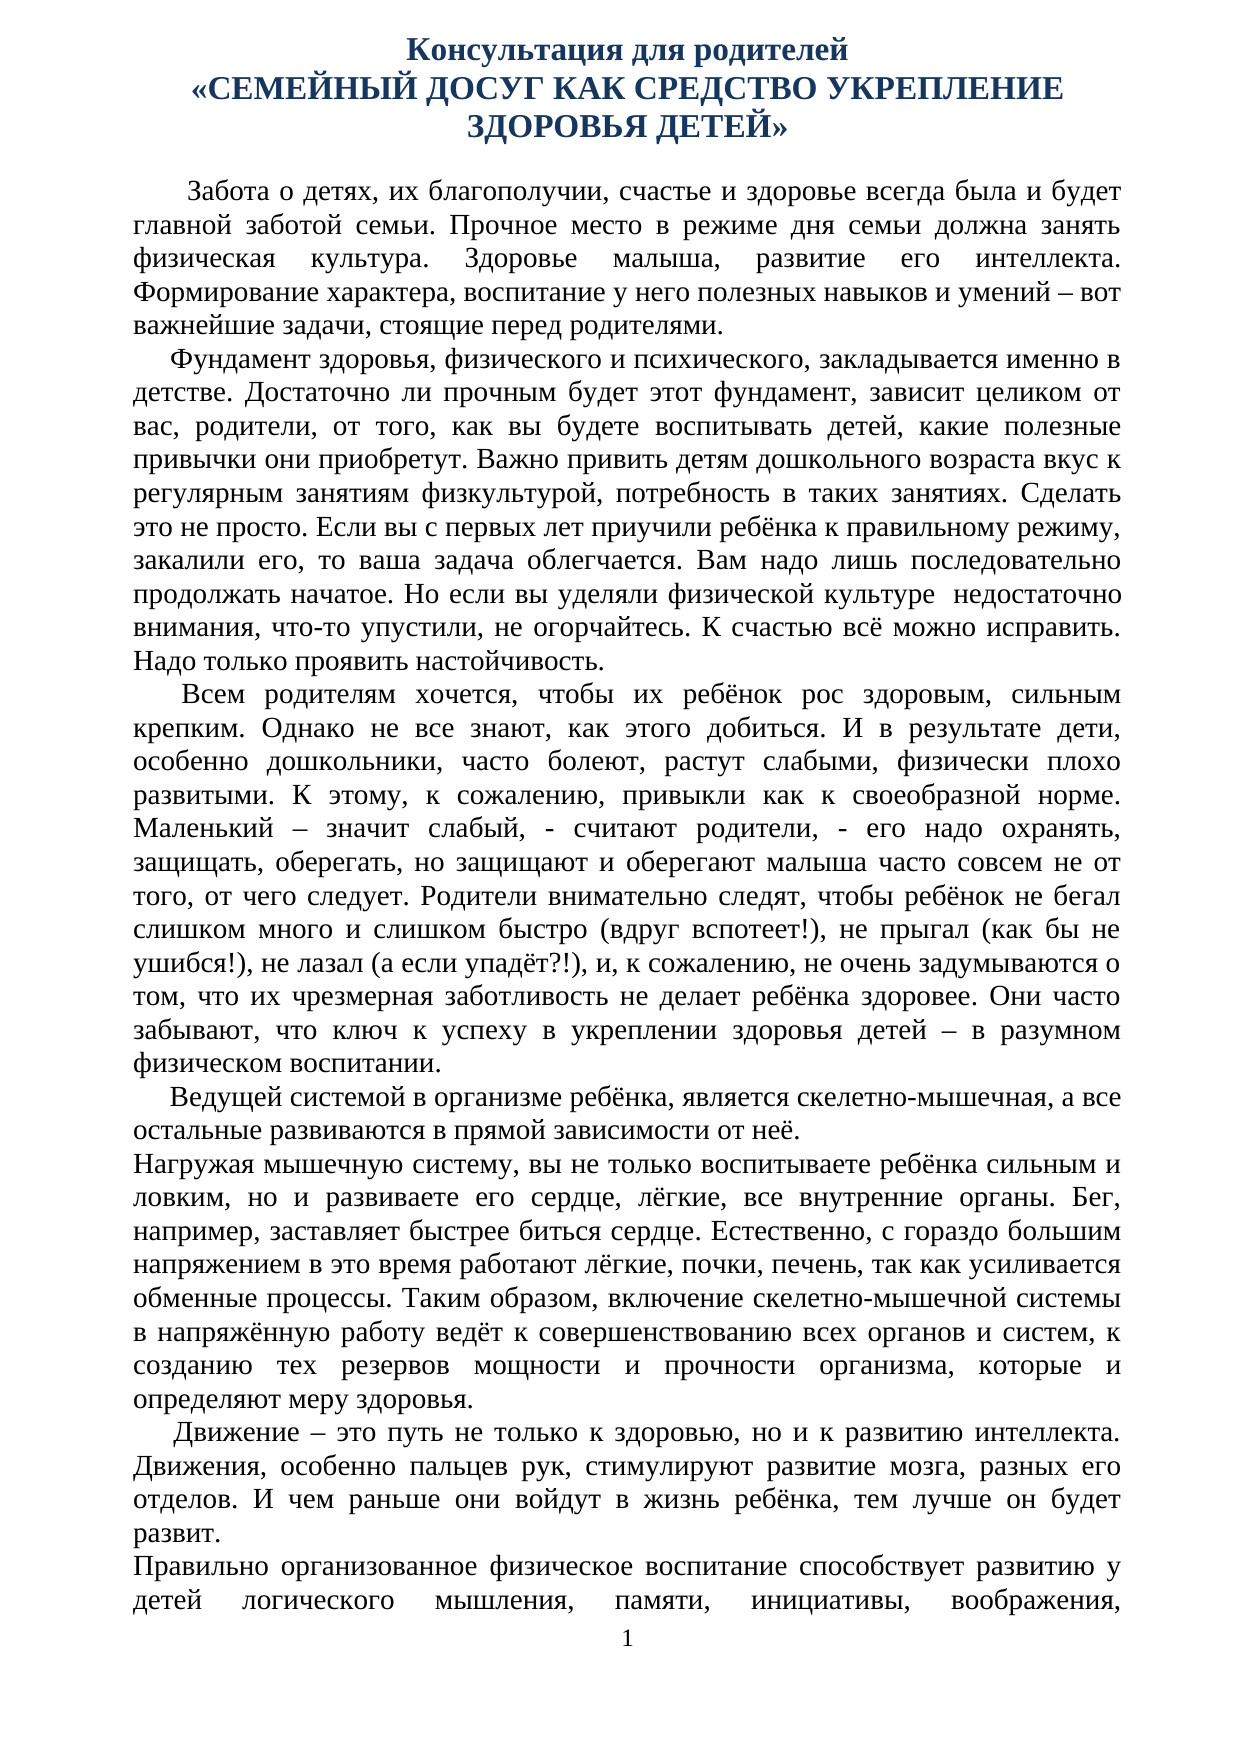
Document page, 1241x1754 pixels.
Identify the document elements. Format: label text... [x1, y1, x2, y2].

text Движение – это путь не только к здоровью, но и к развитию интеллекта. Движения, особенно пальцев рук, стимулируют развитие мозга, разных его отделов. И чем раньше они войдут в жизнь ребёнка, тем лучше он будет развит. [133, 1414, 1122, 1548]
text Забота о детях, их благополучии, счастье и здоровье всегда была и будет главной заботой семьи. Прочное место в режиме дня семьи должна занять физическая культура. Здоровье малыша, развитие его интеллекта. Формирование характера, воспитание у него полезных навыков и умений – вот важнейшие задачи, стоящие перед родителями. [133, 173, 1122, 341]
text Фундамент здоровья, физического и психического, закладывается именно в детстве. Достаточно ли прочным будет этот фундамент, зависит целиком от вас, родители, от того, как вы будете воспитывать детей, какие полезные привычки они приобретут. Важно привить детям дошкольного возраста вкус к регулярным занятиям физкультурой, потребность в таких занятиях. Сделать это не просто. Если вы с первых лет приучили ребёнка к правильному режиму, закалили его, то ваша задача облегчается. Вам надо лишь последовательно продолжать начатое. Но если вы уделяли физической культуре недостаточно внимания, что-то упустили, не огорчайтесь. К счастью всё можно исправить. Надо только проявить настойчивость. [133, 341, 1122, 676]
text Ведущей системой в организме ребёнка, является скелетно-мышечная, а все остальные развиваются в прямой зависимости от неё. [133, 1079, 1122, 1146]
text Консультация для родителей [133, 29, 1122, 68]
text Всем родителям хочется, чтобы их ребёнок рос здоровым, сильным крепким. Однако не все знают, как этого добиться. И в результате дети, особенно дошкольники, часто болеют, растут слабыми, физически плохо развитыми. К этому, к сожалению, привыкли как к своеобразной норме. Маленький – значит слабый, - считают родители, - его надо охранять, защищать, оберегать, но защищают и оберегают малыша часто совсем не от того, от чего следует. Родители внимательно следят, чтобы ребёнок не бегал слишком много и слишком быстро (вдруг вспотеет!), не прыгал (как бы не ушибся!), не лазал (а если упадёт?!), и, к сожалению, не очень задумываются о том, что их чрезмерная заботливость не делает ребёнка здоровее. Они часто забывают, что ключ к успеху в укреплении здоровья детей – в разумном физическом воспитании. [133, 676, 1122, 1079]
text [133, 1548, 1122, 1616]
text Нагружая мышечную систему, вы не только воспитываете ребёнка сильным и ловким, но и развиваете его сердце, лёгкие, все внутренние органы. Бег, например, заставляет быстрее биться сердце. Естественно, с гораздо большим напряжением в это время работают лёгкие, почки, печень, так как усиливается обменные процессы. Таким образом, включение скелетно-мышечной системы в напряжённую работу ведёт к совершенствованию всех органов и систем, к созданию тех резервов мощности и прочности организма, которые и определяют меру здоровья. [133, 1146, 1122, 1414]
text «СЕМЕЙНЫЙ ДОСУГ КАК СРЕДСТВО УКРЕПЛЕНИЕ ЗДОРОВЬЯ ДЕТЕЙ» [133, 68, 1122, 144]
